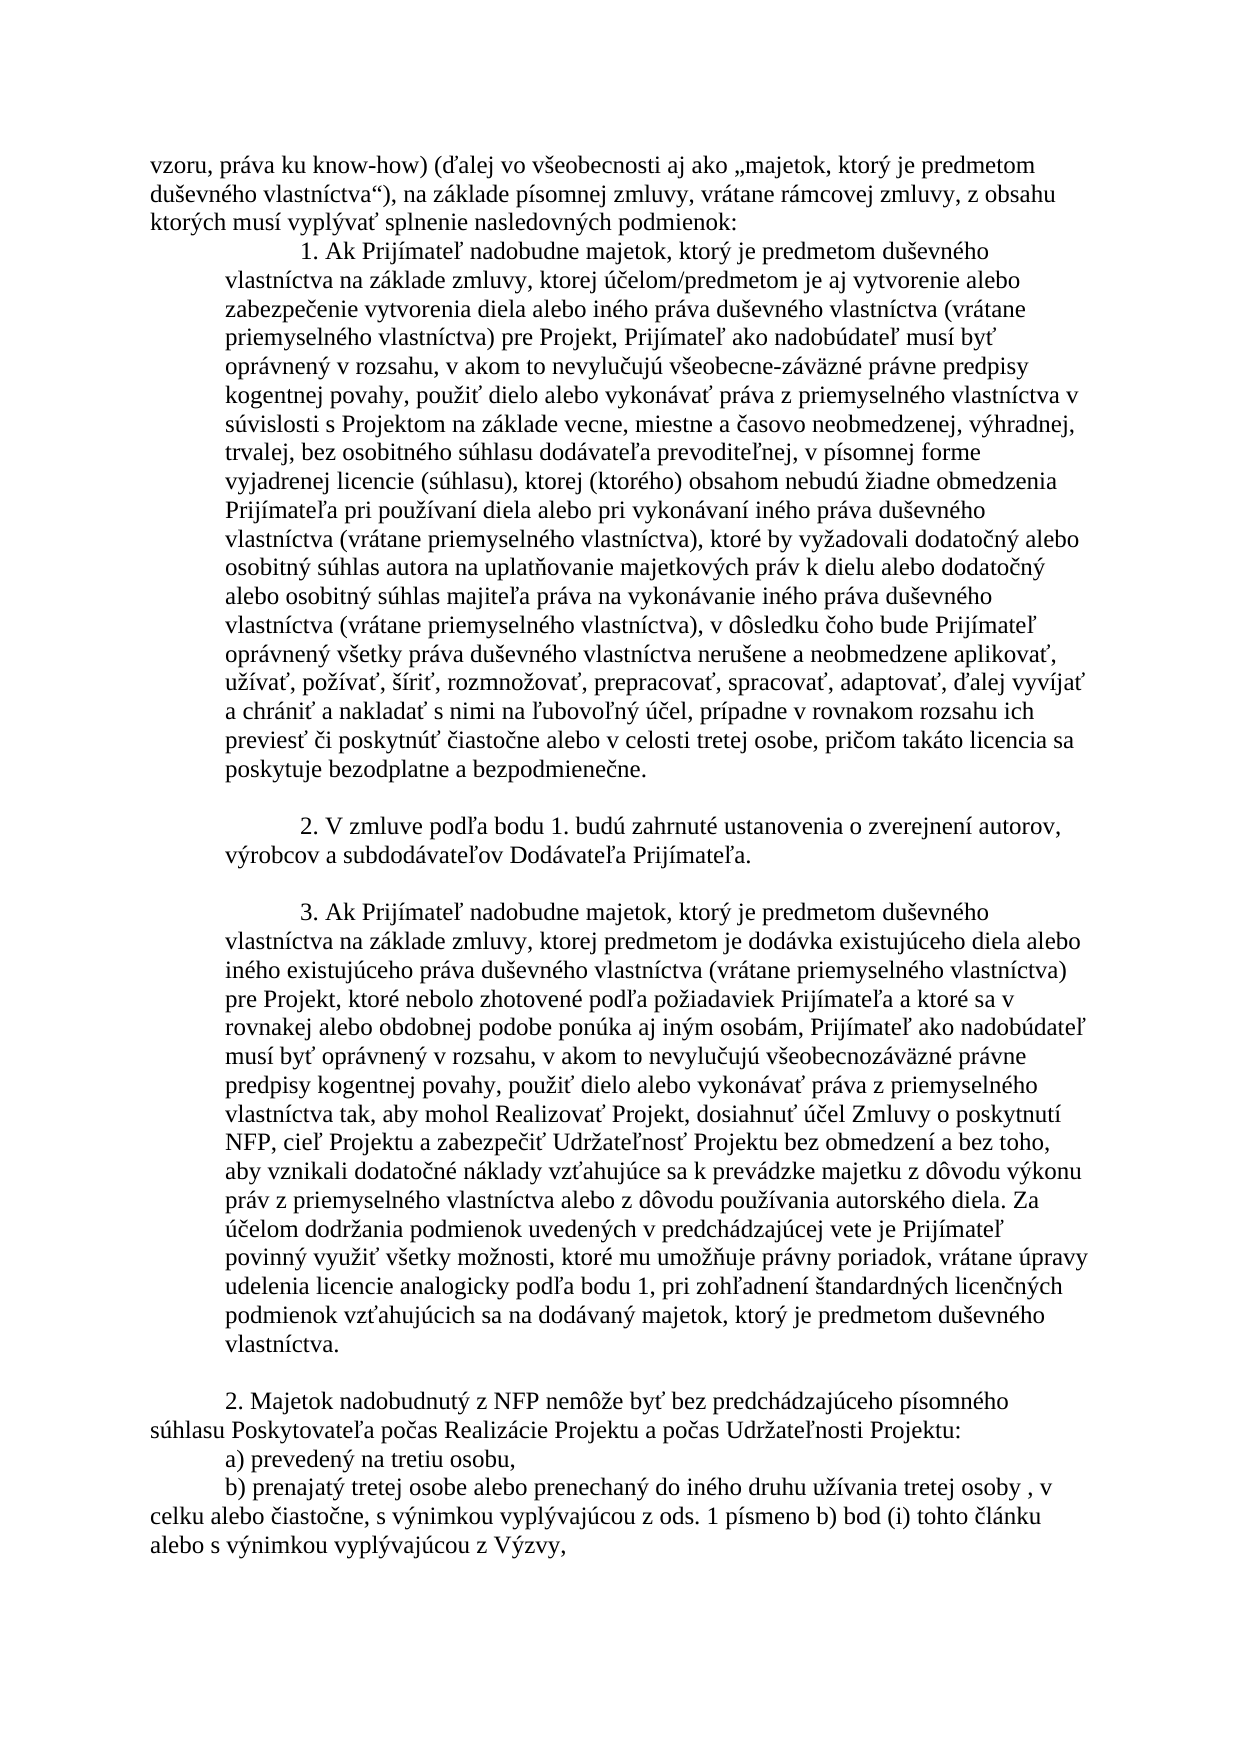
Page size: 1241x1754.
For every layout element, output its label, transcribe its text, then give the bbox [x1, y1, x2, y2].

text b) prenajatý tretej osobe alebo prenechaný do iného druhu užívania tretej osoby , v celku alebo čiastočne, s výnimkou vyplývajúcou z ods. 1 písmeno b) bod (i) tohto článku alebo s výnimkou vyplývajúcou z Výzvy, [150, 1472, 1090, 1559]
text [150, 150, 1090, 236]
text 2. V zmluve podľa bodu 1. budú zahrnuté ustanovenia o zverejnení autorov, výrobcov a subdodávateľov Dodávateľa Prijímateľa. [225, 811, 1090, 869]
text 2. Majetok nadobudnutý z NFP nemôže byť bez predchádzajúceho písomného súhlasu Poskytovateľa počas Realizácie Projektu a počas Udržateľnosti Projektu: [150, 1386, 1090, 1444]
text 3. Ak Prijímateľ nadobudne majetok, ktorý je predmetom duševného vlastníctva na základe zmluvy, ktorej predmetom je dodávka existujúceho diela alebo iného existujúceho práva duševného vlastníctva (vrátane priemyselného vlastníctva) pre Projekt, ktoré nebolo zhotovené podľa požiadaviek Prijímateľa a ktoré sa v rovnakej alebo obdobnej podobe ponúka aj iným osobám, Prijímateľ ako nadobúdateľ musí byť oprávnený v rozsahu, v akom to nevylučujú všeobecnozáväzné právne predpisy kogentnej povahy, použiť dielo alebo vykonávať práva z priemyselného vlastníctva tak, aby mohol Realizovať Projekt, dosiahnuť účel Zmluvy o poskytnutí NFP, cieľ Projektu a zabezpečiť Udržateľnosť Projektu bez obmedzení a bez toho, aby vznikali dodatočné náklady vzťahujúce sa k prevádzke majetku z dôvodu výkonu práv z priemyselného vlastníctva alebo z dôvodu používania autorského diela. Za účelom dodržania podmienok uvedených v predchádzajúcej vete je Prijímateľ povinný využiť všetky možnosti, ktoré mu umožňuje právny poriadok, vrátane úpravy udelenia licencie analogicky podľa bodu 1, pri zohľadnení štandardných licenčných podmienok vzťahujúcich sa na dodávaný majetok, ktorý je predmetom duševného vlastníctva. [225, 897, 1090, 1357]
text a) prevedený na tretiu osobu, [150, 1444, 1090, 1472]
text 1. Ak Prijímateľ nadobudne majetok, ktorý je predmetom duševného vlastníctva na základe zmluvy, ktorej účelom/predmetom je aj vytvorenie alebo zabezpečenie vytvorenia diela alebo iného práva duševného vlastníctva (vrátane priemyselného vlastníctva) pre Projekt, Prijímateľ ako nadobúdateľ musí byť oprávnený v rozsahu, v akom to nevylučujú všeobecne-záväzné právne predpisy kogentnej povahy, použiť dielo alebo vykonávať práva z priemyselného vlastníctva v súvislosti s Projektom na základe vecne, miestne a časovo neobmedzenej, výhradnej, trvalej, bez osobitného súhlasu dodávateľa prevoditeľnej, v písomnej forme vyjadrenej licencie (súhlasu), ktorej (ktorého) obsahom nebudú žiadne obmedzenia Prijímateľa pri používaní diela alebo pri vykonávaní iného práva duševného vlastníctva (vrátane priemyselného vlastníctva), ktoré by vyžadovali dodatočný alebo osobitný súhlas autora na uplatňovanie majetkových práv k dielu alebo dodatočný alebo osobitný súhlas majiteľa práva na vykonávanie iného práva duševného vlastníctva (vrátane priemyselného vlastníctva), v dôsledku čoho bude Prijímateľ oprávnený všetky práva duševného vlastníctva nerušene a neobmedzene aplikovať, užívať, požívať, šíriť, rozmnožovať, prepracovať, spracovať, adaptovať, ďalej vyvíjať a chrániť a nakladať s nimi na ľubovoľný účel, prípadne v rovnakom rozsahu ich previesť či poskytnúť čiastočne alebo v celosti tretej osobe, pričom takáto licencia sa poskytuje bezodplatne a bezpodmienečne. [225, 236, 1090, 782]
